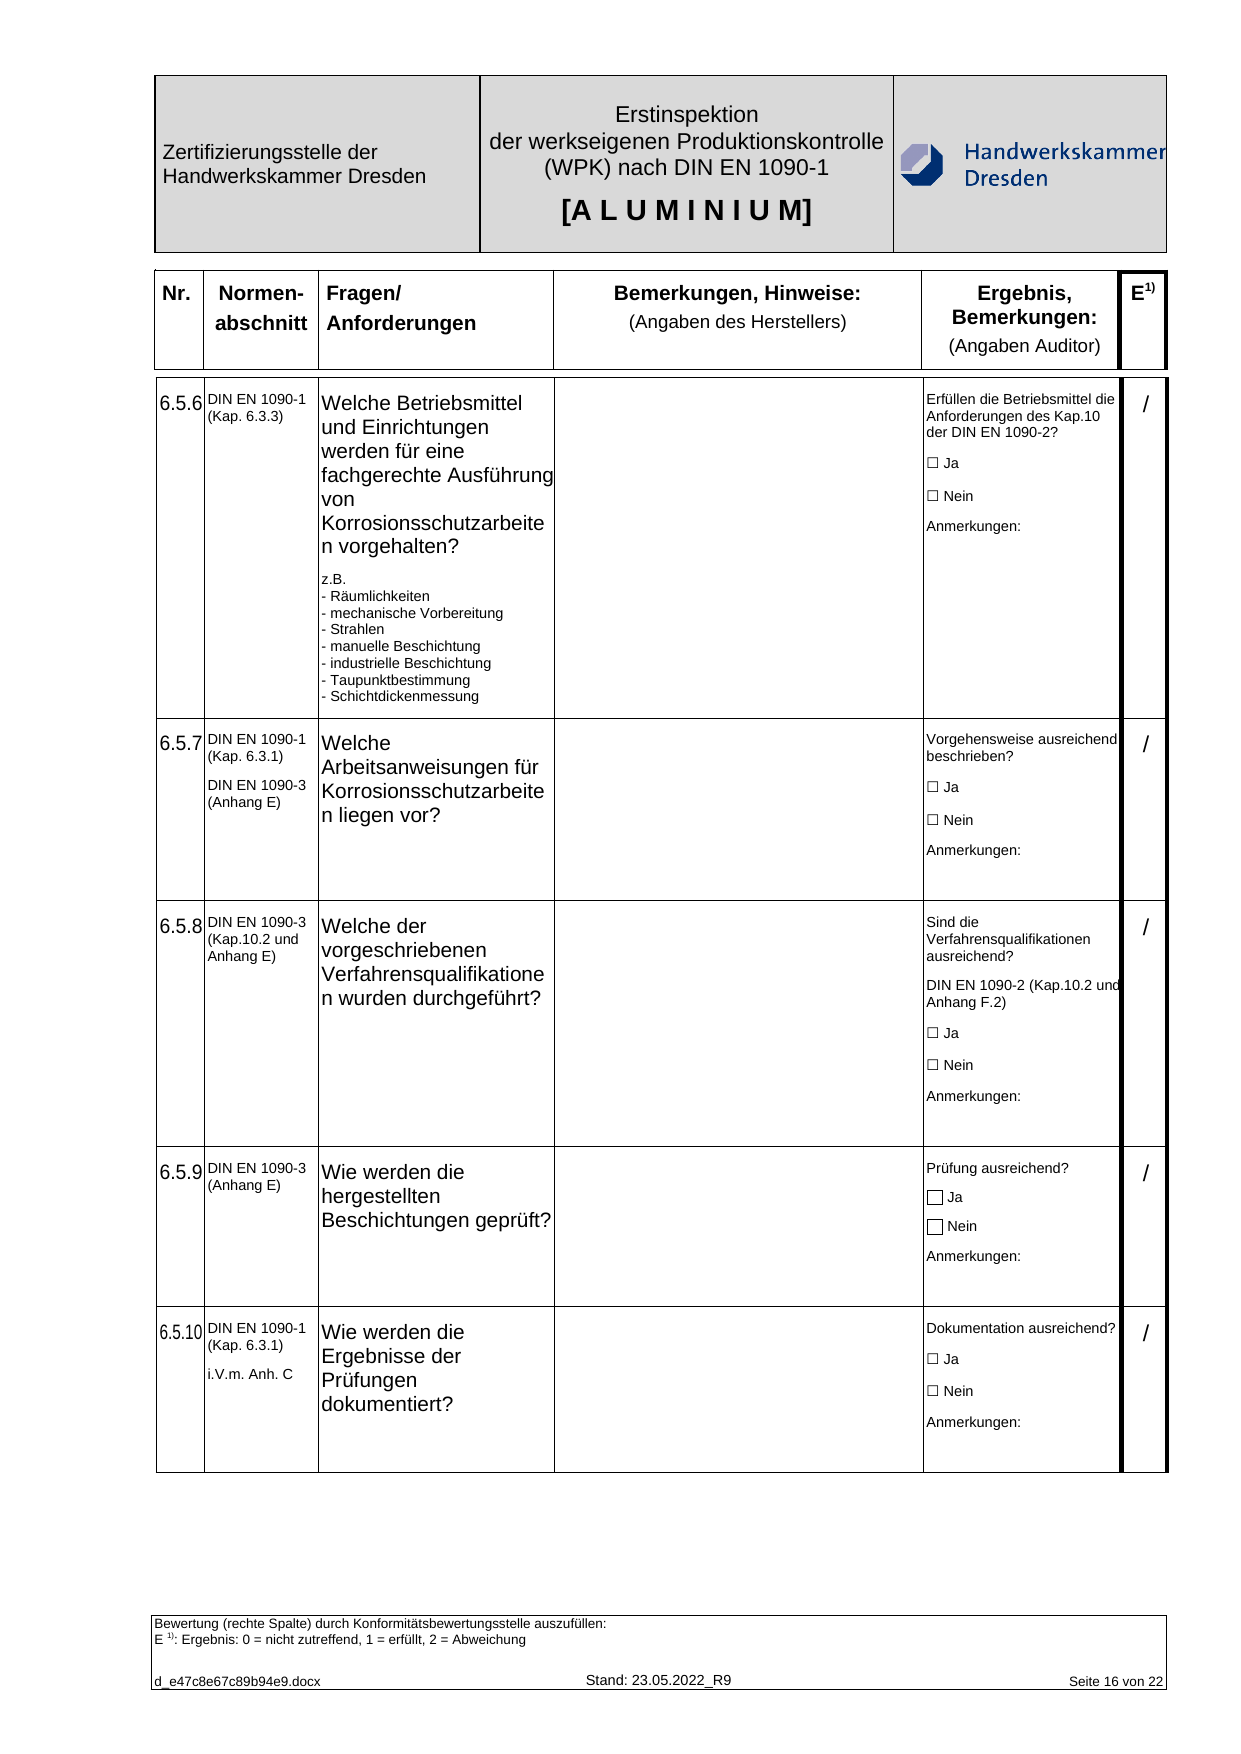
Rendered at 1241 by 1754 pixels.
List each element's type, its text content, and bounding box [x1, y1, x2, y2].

table_cell [1124, 378, 1165, 717]
picture [900, 142, 1166, 186]
table_cell Vorgehensweise ausreichend beschrieben? Ja Nein Anmerkungen: [924, 719, 1119, 900]
table_cell [1124, 901, 1165, 1146]
table_cell DIN EN 1090-3 (Anhang E) [205, 1147, 318, 1306]
table_cell 6.5.6 [157, 378, 204, 717]
table_cell [1124, 719, 1165, 900]
table_cell Wie werden die hergestellten Beschichtungen geprüft? [319, 1147, 554, 1306]
table_cell [555, 719, 923, 900]
table_cell Erfüllen die Betriebsmittel die Anforderungen des Kap.10 der DIN EN 1090-2? Ja Nein Anmerkungen: [924, 378, 1119, 717]
table_cell [555, 1147, 923, 1306]
table_cell 6.5.9 [157, 1147, 204, 1306]
table_cell DIN EN 1090-1 (Kap. 6.3.3) [205, 378, 318, 717]
table_cell Prüfung ausreichend? Ja Nein Anmerkungen: [924, 1147, 1119, 1306]
table_cell [555, 901, 923, 1146]
table_cell Dokumentation ausreichend? Ja Nein Anmerkungen: [924, 1307, 1119, 1472]
table_cell [1124, 1307, 1165, 1472]
table_cell [1124, 1147, 1165, 1306]
table_cell 6.5.10 [157, 1307, 204, 1472]
table_cell DIN EN 1090-1 (Kap. 6.3.1) i.V.m. Anh. C [205, 1307, 318, 1472]
table_cell Sind die Verfahrensqualifikationen ausreichend? DIN EN 1090-2 (Kap.10.2 und Anhang F.2) Ja Nein Anmerkungen: [924, 901, 1119, 1146]
table_cell [555, 378, 923, 717]
table_cell Welche Betriebsmittel und Einrichtungen werden für eine fachgerechte Ausführung von Korrosionsschutzarbeiten vorgehalten? z.B. - Räumlichkeiten - mechanische Vorbereitung - Strahlen - manuelle Beschichtung - industrielle Beschichtung - Taupunktbestimmung - Schichtdickenmessung [319, 378, 554, 717]
table_cell DIN EN 1090-3 (Kap.10.2 und Anhang E) [205, 901, 318, 1146]
table_cell Wie werden die Ergebnisse der Prüfungen dokumentiert? [319, 1307, 554, 1472]
table_cell Welche der vorgeschriebenen Verfahrensqualifikationen wurden durchgeführt? [319, 901, 554, 1146]
table_cell DIN EN 1090-1 (Kap. 6.3.1) DIN EN 1090-3 (Anhang E) [205, 719, 318, 900]
table_cell 6.5.8 [157, 901, 204, 1146]
table_cell [555, 1307, 923, 1472]
table_cell 6.5.7 [157, 719, 204, 900]
table_cell Welche Arbeitsanweisungen für Korrosionsschutzarbeiten liegen vor? [319, 719, 554, 900]
